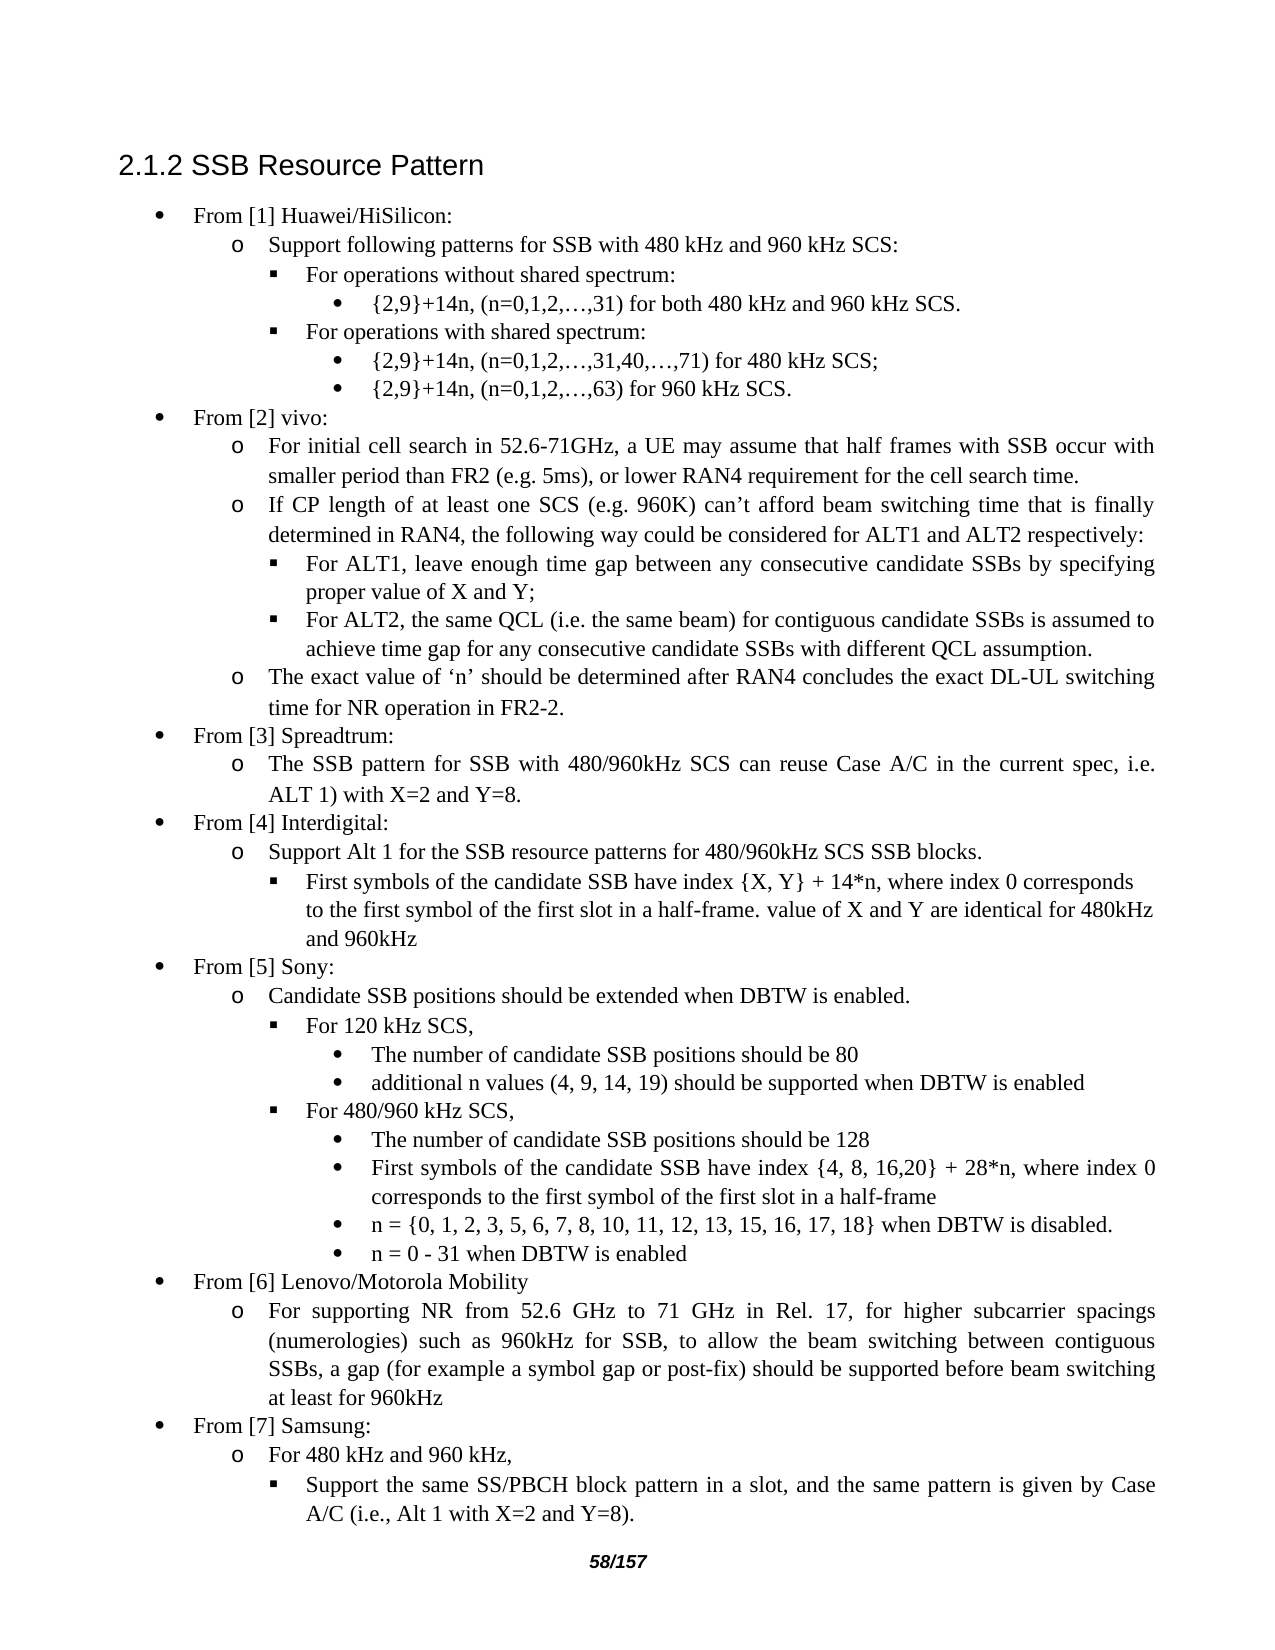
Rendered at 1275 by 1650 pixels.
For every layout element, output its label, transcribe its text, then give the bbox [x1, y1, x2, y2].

list If CP length of at least one SCS (e.g. 960K) can’t afford beam switching time that is finally determined in RAN4, the following way could be considered for ALT1 and ALT2 respectively: [231, 491, 1157, 547]
list From [2] vivo: [156, 404, 1157, 430]
list additional n values (4, 9, 14, 19) should be supported when DBTW is enabled [334, 1069, 1157, 1096]
list For supporting NR from 52.6 GHz to 71 GHz in Rel. 17, for higher subcarrier spacings (numerologies) such as 960kHz for SSB, to allow the beam switching between contiguous SSBs, a gap (for example a symbol gap or post-fix) should be supported before beam switching at least for 960kHz [231, 1297, 1157, 1410]
list The number of candidate SSB positions should be 80 [334, 1041, 1157, 1067]
list From [5] Sony: [156, 953, 1157, 980]
list {2,9}+14n, (n=0,1,2,…,31) for both 480 kHz and 960 kHz SCS. [334, 290, 1157, 316]
list From [3] Spreadtrum: [156, 722, 1157, 748]
list Support Alt 1 for the SSB resource patterns for 480/960kHz SCS SSB blocks. [231, 838, 1157, 866]
list The number of candidate SSB positions should be 128 [334, 1126, 1157, 1152]
list n = 0 - 31 when DBTW is enabled [334, 1240, 1157, 1266]
list For ALT2, the same QCL (i.e. the same beam) for contiguous candidate SSBs is assumed to achieve time gap for any consecutive candidate SSBs with different QCL assumption. [268, 606, 1157, 661]
list First symbols of the candidate SSB have index {4, 8, 16,20} + 28*n, where index 0 corresponds to the first symbol of the first slot in a half-frame [334, 1154, 1157, 1209]
list From [4] Interdigital: [156, 809, 1157, 836]
list The exact value of ‘n’ should be determined after RAN4 concludes the exact DL-UL switching time for NR operation in FR2-2. [231, 663, 1157, 720]
list For 120 kHz SCS, [268, 1012, 1157, 1039]
list Support the same SS/PBCH block pattern in a slot, and the same pattern is given by Case A/C (i.e., Alt 1 with X=2 and Y=8). [268, 1471, 1157, 1526]
list From [7] Samsung: [156, 1412, 1157, 1439]
list First symbols of the candidate SSB have index {X, Y} + 14*n, where index 0 corresponds to the first symbol of the first slot in a half-frame. value of X and Y are identical for 480kHz and 960kHz [268, 868, 1157, 951]
list For initial cell search in 52.6-71GHz, a UE may assume that half frames with SSB occur with smaller period than FR2 (e.g. 5ms), or lower RAN4 requirement for the cell search time. [231, 432, 1157, 489]
list For operations with shared spectrum: [268, 318, 1157, 345]
list For operations without shared spectrum: [268, 261, 1157, 288]
list n = {0, 1, 2, 3, 5, 6, 7, 8, 10, 11, 12, 13, 15, 16, 17, 18} when DBTW is disabled. [334, 1211, 1157, 1238]
list From [1] Huawei/HiSilicon: [156, 203, 1157, 229]
list The SSB pattern for SSB with 480/960kHz SCS can reuse Case A/C in the current spec, i.e. ALT 1) with X=2 and Y=8. [231, 751, 1157, 807]
subtitle 2.1.2 SSB Resource Pattern [118, 148, 1157, 181]
list {2,9}+14n, (n=0,1,2,…,31,40,…,71) for 480 kHz SCS; [334, 347, 1157, 373]
list For ALT1, leave enough time gap between any consecutive candidate SSBs by specifying proper value of X and Y; [268, 549, 1157, 604]
list {2,9}+14n, (n=0,1,2,…,63) for 960 kHz SCS. [334, 375, 1157, 402]
list From [6] Lenovo/Motorola Mobility [156, 1268, 1157, 1294]
list Candidate SSB positions should be extended when DBTW is enabled. [231, 982, 1157, 1010]
list For 480/960 kHz SCS, [268, 1098, 1157, 1124]
list For 480 kHz and 960 kHz, [231, 1441, 1157, 1469]
list Support following patterns for SSB with 480 kHz and 960 kHz SCS: [231, 231, 1157, 259]
